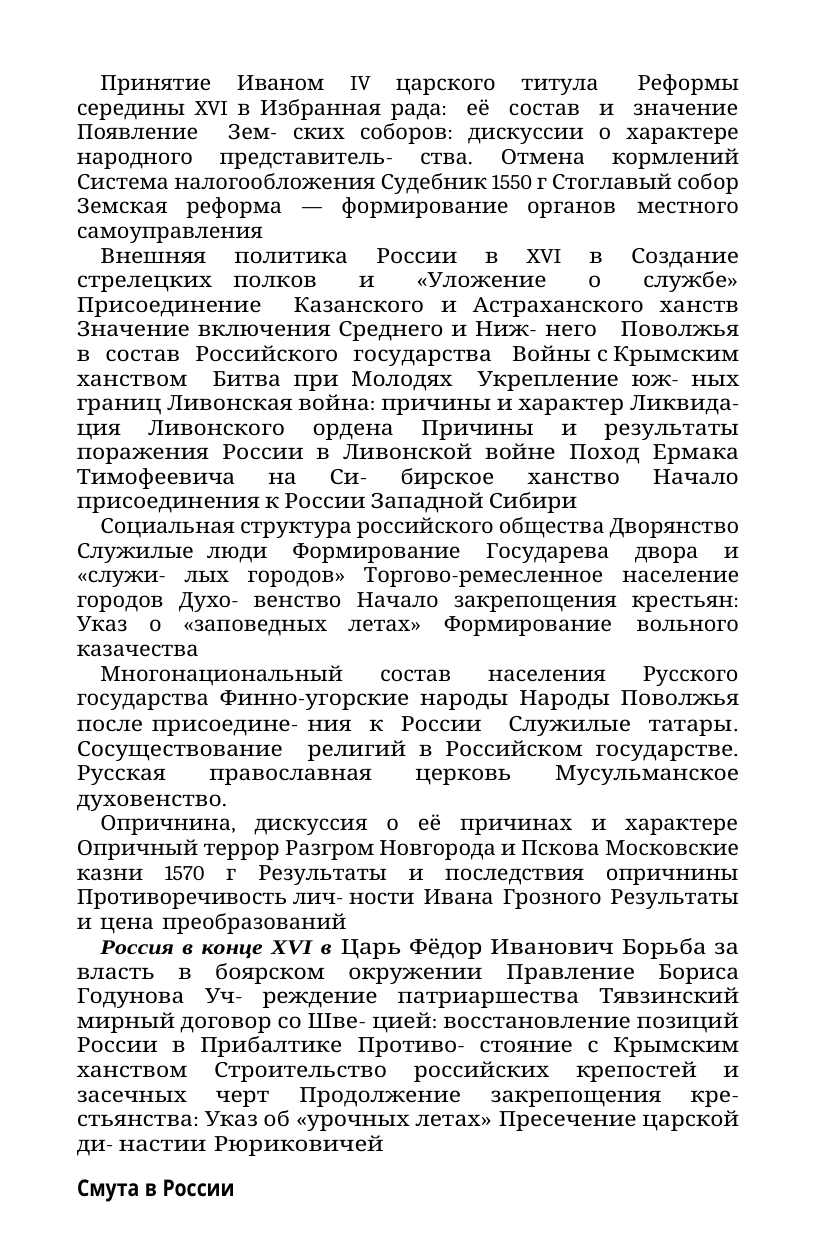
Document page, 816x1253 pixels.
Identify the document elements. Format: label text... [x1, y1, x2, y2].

subtitle Смута в России [77, 1171, 755, 1203]
text Социальная структура российского общества Дворянство Служилые люди Формирование Государева двора и «служи- лых городов» Торгово-ремесленное население городов Духо- венство Начало закрепощения крестьян: Указ о «заповедных летах» Формирование вольного казачества [77, 515, 739, 662]
text Многонациональный состав населения Русского государства Финно-угорские народы Народы Поволжья после присоедине- ния к России Служилые татары. Сосуществование религий в Российском государстве. Русская православная церковь Мусульманское духовенство. [77, 662, 739, 811]
text Опричнина, дискуссия о её причинах и характере Опричный террор Разгром Новгорода и Пскова Московские казни 1570 г Результаты и последствия опричнины Противоречивость лич- ности Ивана Грозного Результаты и цена преобразований [77, 812, 739, 934]
text Внешняя политика России в XVI в Создание стрелецких полков и «Уложение о службе» Присоединение Казанского и Астраханского ханств Значение включения Среднего и Ниж- него Поволжья в состав Российского государства Войны с Крымским ханством Битва при Молодях Укрепление юж- ных границ Ливонская война: причины и характер Ликвида- ция Ливонского ордена Причины и результаты поражения России в Ливонской войне Поход Ермака Тимофеевича на Си- бирское ханство Начало присоединения к России Западной Сибири [77, 244, 739, 514]
text Принятие Иваном IV царского титула Реформы середины XVI в Избранная рада: её состав и значение Появление Зем- ских соборов: дискуссии о характере народного представитель- ства. Отмена кормлений Система налогообложения Судебник 1550 г Стоглавый собор Земская реформа — формирование органов местного самоуправления [77, 72, 739, 244]
text Россия в конце XVI в Царь Фёдор Иванович Борьба за власть в боярском окружении Правление Бориса Годунова Уч- реждение патриаршества Тявзинский мирный договор со Шве- цией: восстановление позиций России в Прибалтике Противо- стояние с Крымским ханством Строительство российских крепостей и засечных черт Продолжение закрепощения кре- стьянства: Указ об «урочных летах» Пресечение царской ди- настии Рюриковичей [77, 935, 739, 1156]
